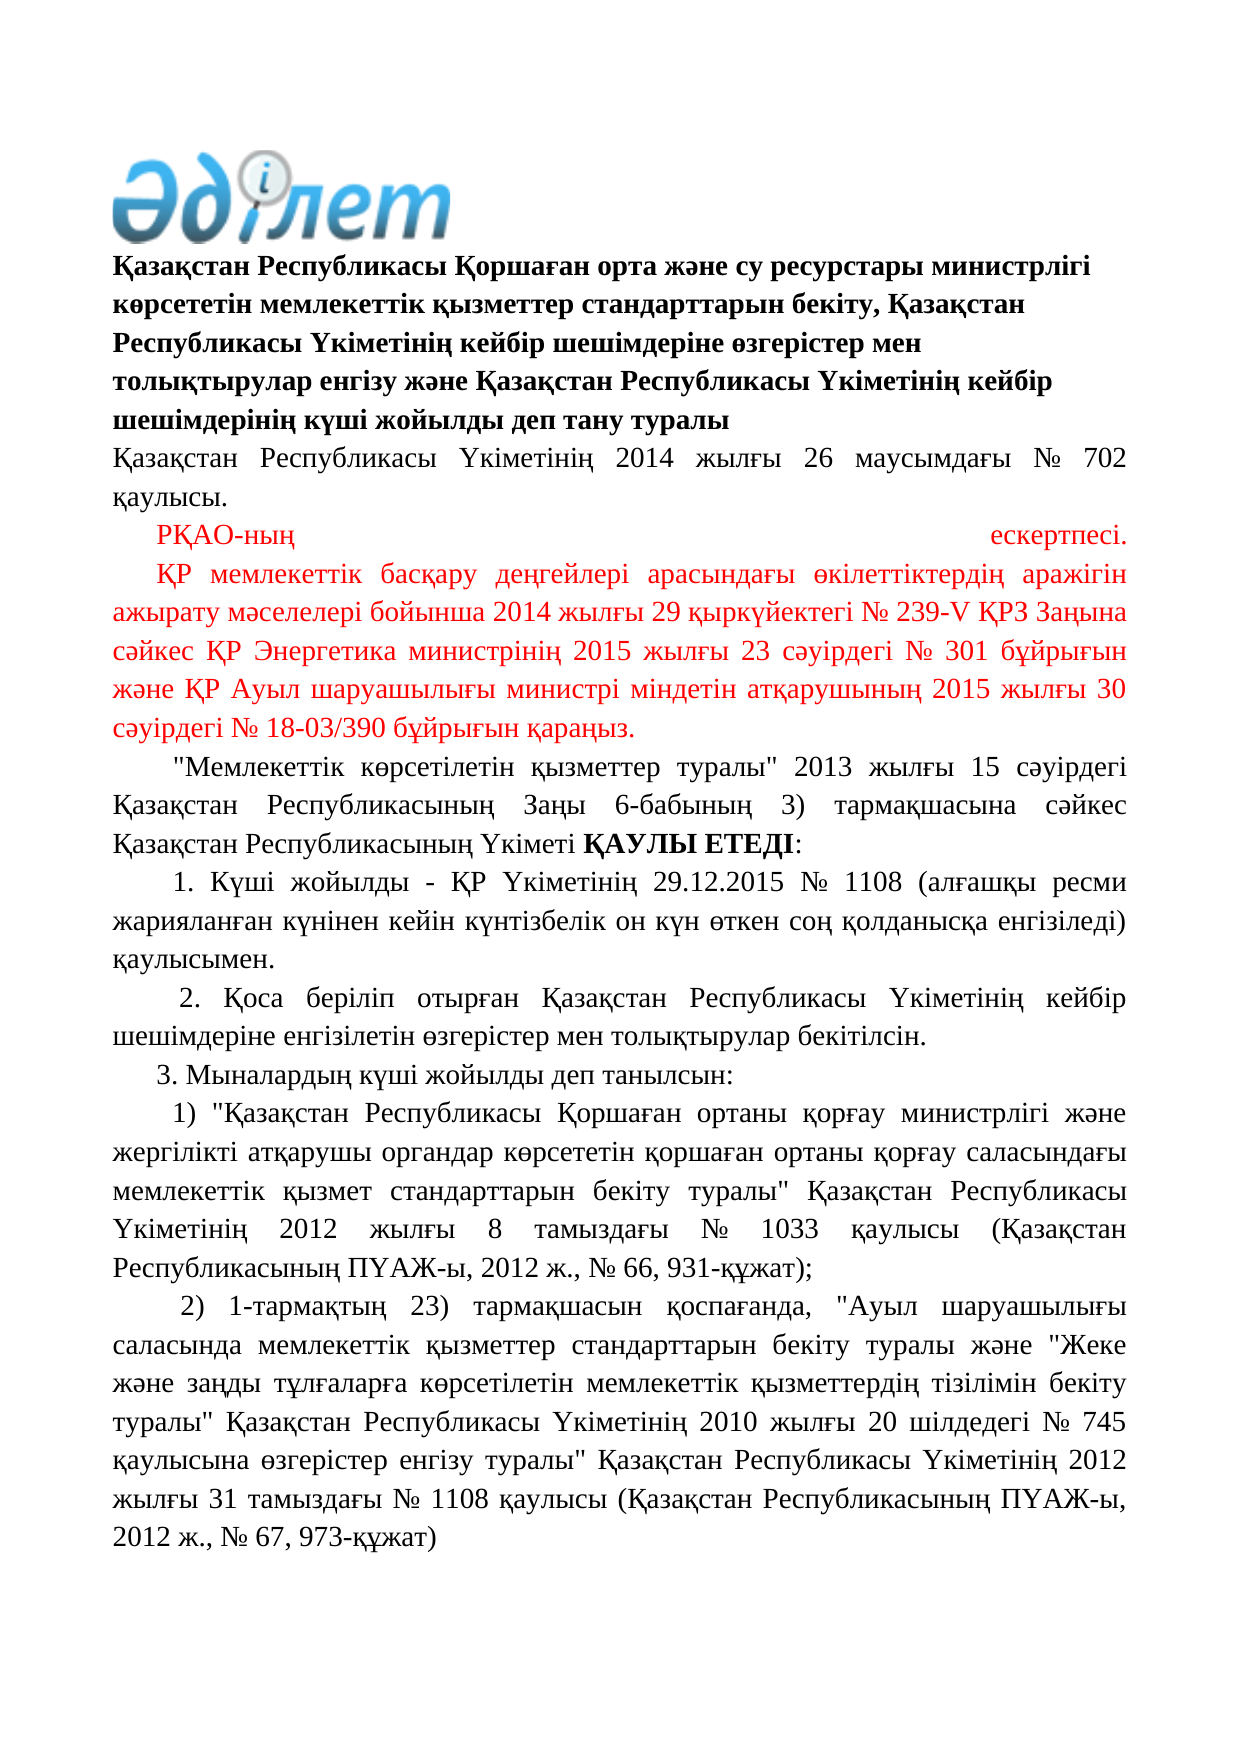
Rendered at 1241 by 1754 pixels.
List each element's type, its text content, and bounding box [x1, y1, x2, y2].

text 1. Күші жойылды - ҚР Үкіметінің 29.12.2015 № 1108 (алғашқы ресми жарияланған күнінен кейін күнтізбелік он күн өткен соң қолданысқа енгізіледі) қаулысымен. [112, 864, 1128, 975]
text Қазақстан Республикасы Үкіметінің 2014 жылғы 26 маусымдағы № 702 қаулысы. [112, 440, 1128, 512]
text Қазақстан Республикасы Қоршаған орта және су ресурстары министрлігі көрсететін мемлекеттік қызметтер стандарттарын бекіту, Қазақстан Республикасы Үкіметінің кейбір шешімдеріне өзгерістер мен толықтырулар енгізу және Қазақстан Республикасы Үкiметiнiң кейбiр шешiмдерiнiң күшi жойылды деп тану туралы [112, 248, 1128, 435]
text 2) 1-тармақтың 23) тармақшасын қоспағанда, "Aуыл шаруашылығы саласында мемлекеттік қызметтер стандарттарын бекіту туралы және "Жеке және заңды тұлғаларға көрсетілетін мемлекеттік қызметтердің тізілімін бекіту туралы" Қазақстан Республикасы Үкіметінің 2010 жылғы 20 шілдедегі № 745 қаулысына өзгерістер енгізу туралы" Қазақстан Республикасы Үкіметінің 2012 жылғы 31 тамыздағы № 1108 қаулысы (Қазақстан Республикасының ПҮAЖ-ы, 2012 ж., № 67, 973-құжат) [112, 1288, 1128, 1553]
picture [112, 150, 451, 244]
text РҚАО-ның ескертпесі. ҚР мемлекеттік басқару деңгейлері арасындағы өкілеттіктердің аражігін ажырату мәселелері бойынша 2014 жылғы 29 қыркүйектегі № 239-V ҚРЗ Заңына сәйкес ҚР Энергетика министрінің 2015 жылғы 23 сәуірдегі № 301 бұйрығын және ҚР Ауыл шаруашылығы министрі міндетін атқарушының 2015 жылғы 30 сәуірдегі № 18-03/390 бұйрығын қараңыз. [112, 517, 1128, 744]
text 1) "Қазақстан Республикасы Қоршаған ортаны қорғау министрлігі және жергілікті атқарушы органдар көрсететін қоршаған ортаны қорғау саласындағы мемлекеттік қызмет стандарттарын бекіту туралы" Қазақстан Республикасы Үкіметінің 2012 жылғы 8 тамыздағы № 1033 қаулысы (Қазақстан Республикасының ПҮAЖ-ы, 2012 ж., № 66, 931-құжат); [112, 1096, 1128, 1283]
text "Мемлекеттік көрсетілетін қызметтер туралы" 2013 жылғы 15 сәуірдегі Қазақстан Республикасының Заңы 6-бабының 3) тармақшасына сәйкес Қазақстан Республикасының Үкіметі ҚAУЛЫ ЕТЕДІ: [112, 749, 1128, 859]
text 2. Қоса беріліп отырған Қазақстан Республикасы Үкіметінің кейбір шешімдеріне енгізілетін өзгерістер мен толықтырулар бекітілсін. [112, 980, 1128, 1052]
text 3. Мыналардың күшi жойылды деп танылсын: [112, 1057, 1128, 1091]
